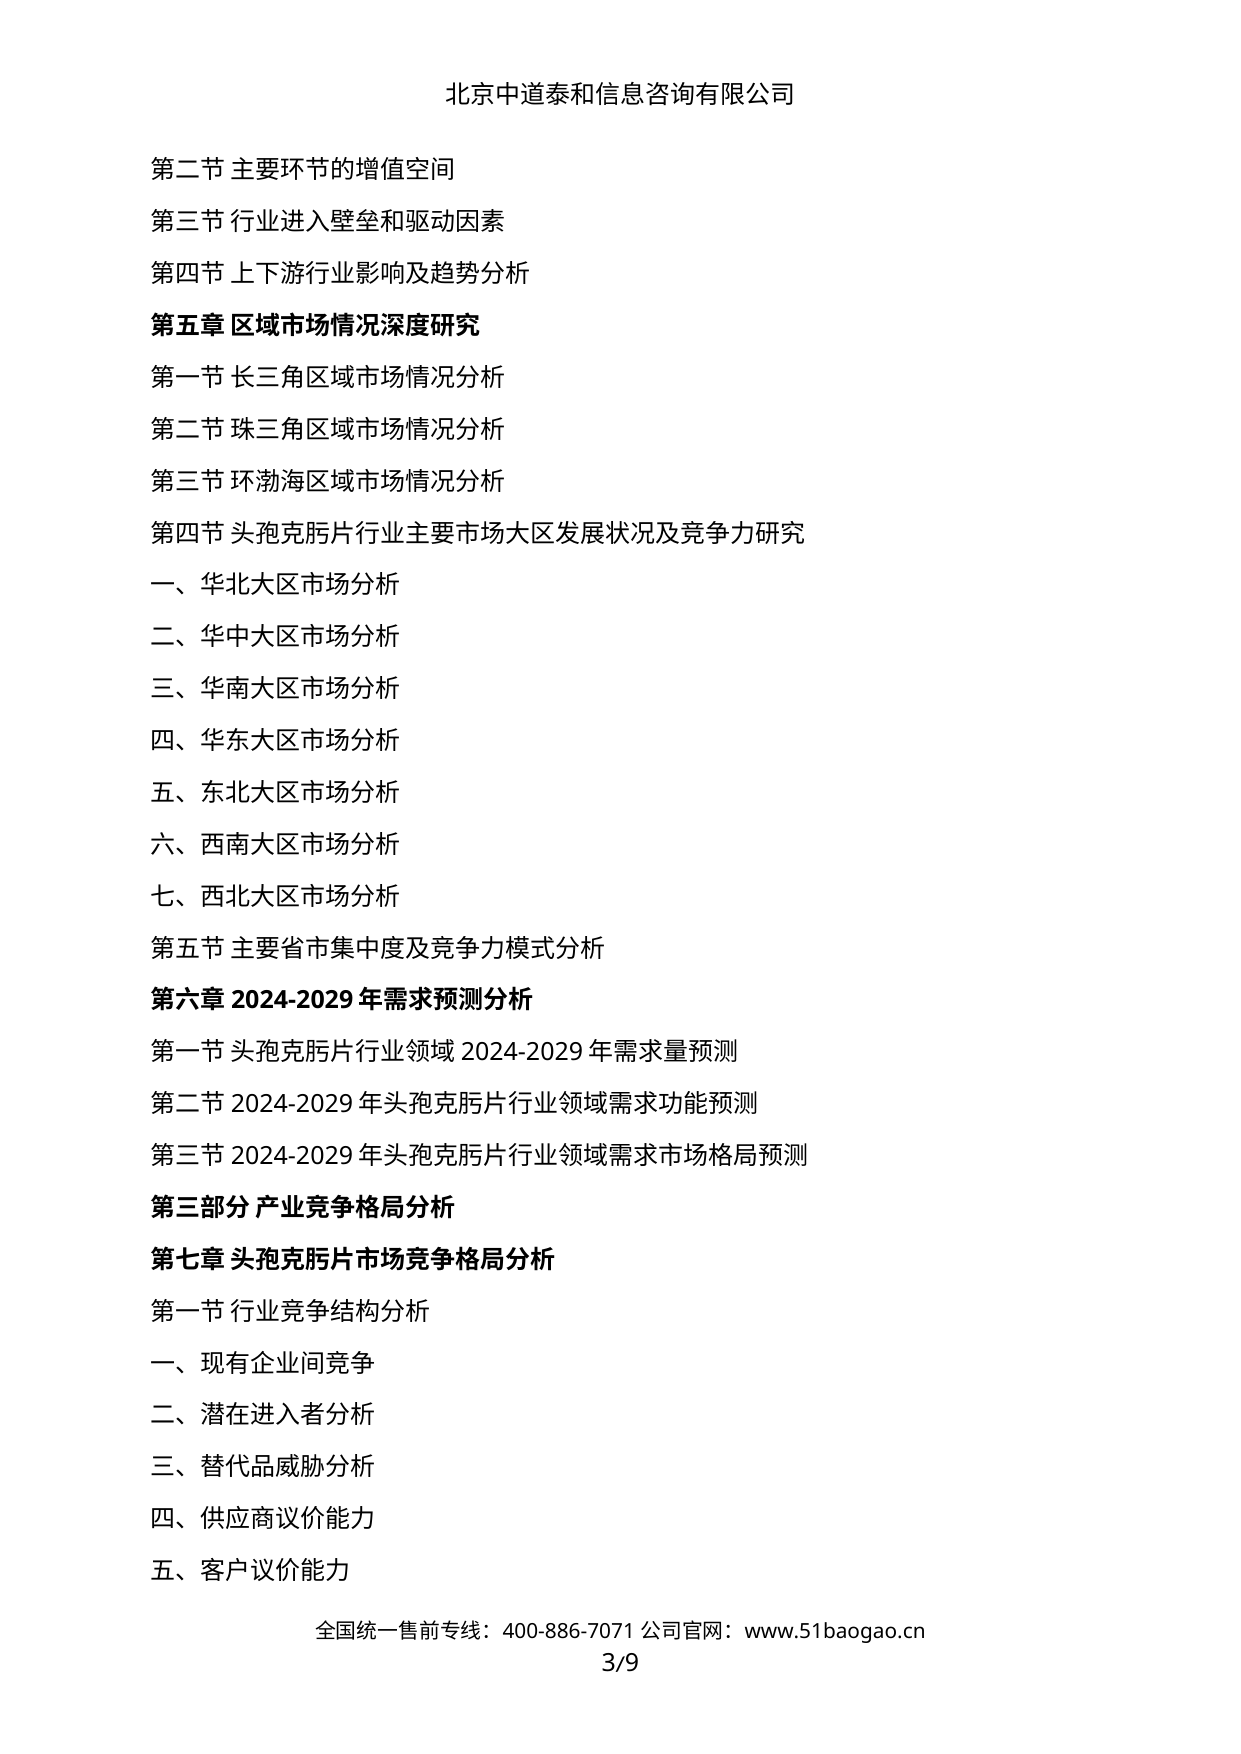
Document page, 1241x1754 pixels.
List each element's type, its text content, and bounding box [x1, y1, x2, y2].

text 第四节 上下游行业影响及趋势分析 [150, 254, 1090, 290]
text 第二节 主要环节的增值空间 [150, 150, 1090, 186]
text 四、供应商议价能力 [150, 1499, 1090, 1535]
text 第一节 长三角区域市场情况分析 [150, 357, 1090, 394]
text 五、东北大区市场分析 [150, 772, 1090, 809]
text 第三节 环渤海区域市场情况分析 [150, 461, 1090, 497]
text 一、华北大区市场分析 [150, 565, 1090, 601]
text 一、现有企业间竞争 [150, 1343, 1090, 1379]
text 第二节 珠三角区域市场情况分析 [150, 409, 1090, 446]
text 二、潜在进入者分析 [150, 1395, 1090, 1431]
text 五、客户议价能力 [150, 1551, 1090, 1587]
text 三、替代品威胁分析 [150, 1447, 1090, 1483]
text 第一节 头孢克肟片行业领域2024-2029年需求量预测 [150, 1032, 1090, 1068]
text 第五章 区域市场情况深度研究 [150, 306, 1090, 342]
text 第三节 行业进入壁垒和驱动因素 [150, 202, 1090, 238]
text 第二节 2024-2029年头孢克肟片行业领域需求功能预测 [150, 1084, 1090, 1120]
text 七、西北大区市场分析 [150, 876, 1090, 912]
text 第七章 头孢克肟片市场竞争格局分析 [150, 1239, 1090, 1276]
text 二、华中大区市场分析 [150, 617, 1090, 653]
text 第四节 头孢克肟片行业主要市场大区发展状况及竞争力研究 [150, 513, 1090, 549]
text 四、华东大区市场分析 [150, 721, 1090, 757]
text 第一节 行业竞争结构分析 [150, 1291, 1090, 1327]
text 第三部分 产业竞争格局分析 [150, 1187, 1090, 1224]
text 三、华南大区市场分析 [150, 669, 1090, 705]
text 第三节 2024-2029年头孢克肟片行业领域需求市场格局预测 [150, 1136, 1090, 1172]
text 六、西南大区市场分析 [150, 824, 1090, 861]
text 第六章 2024-2029年需求预测分析 [150, 980, 1090, 1016]
text 第五节 主要省市集中度及竞争力模式分析 [150, 928, 1090, 964]
